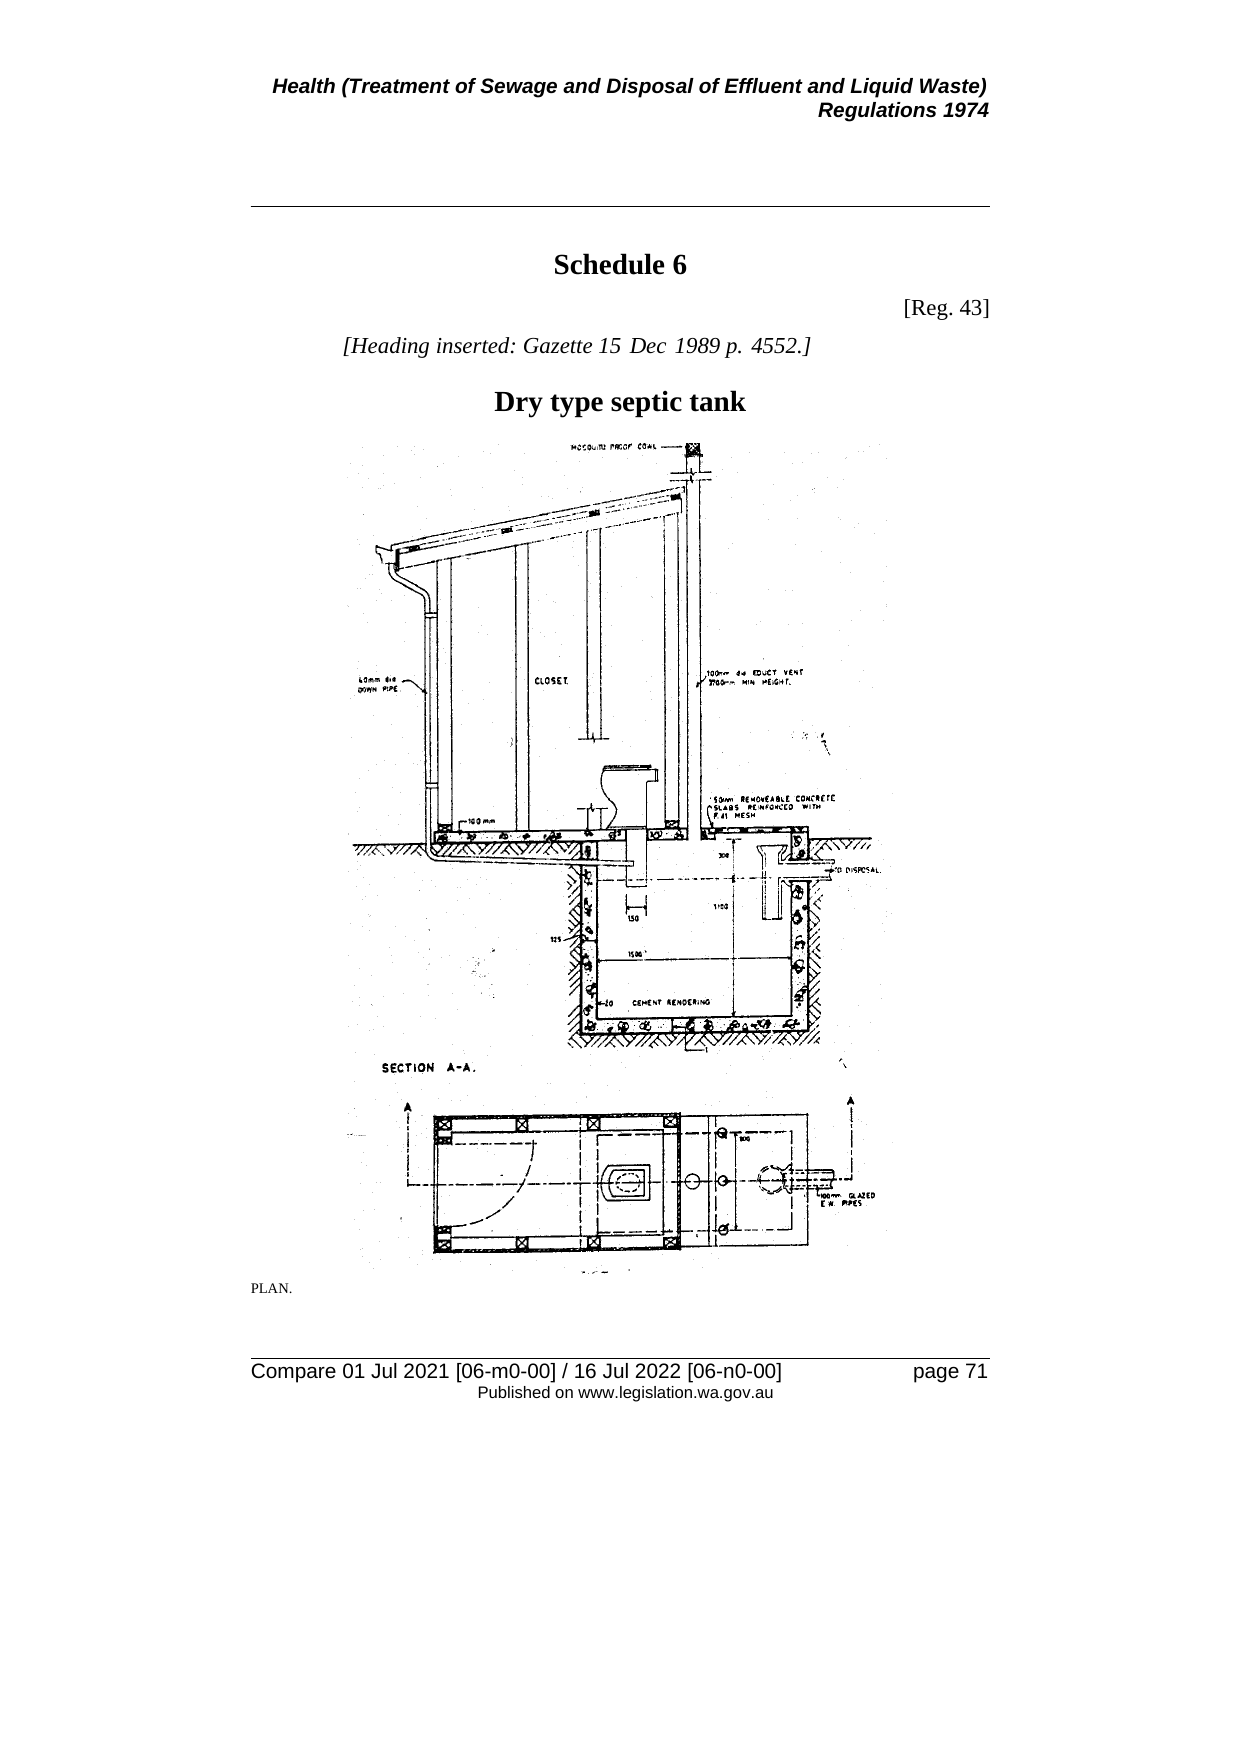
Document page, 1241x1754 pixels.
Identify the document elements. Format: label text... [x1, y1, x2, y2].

subtitle Dry type septic tank [251, 384, 990, 417]
subtitle Schedule 6 [251, 247, 990, 281]
text PLAN. [251, 1280, 990, 1297]
subtitle [Heading inserted: Gazette 15 Dec 1989 p. 4552.] [251, 332, 990, 359]
text [Reg. 43] [251, 293, 990, 320]
